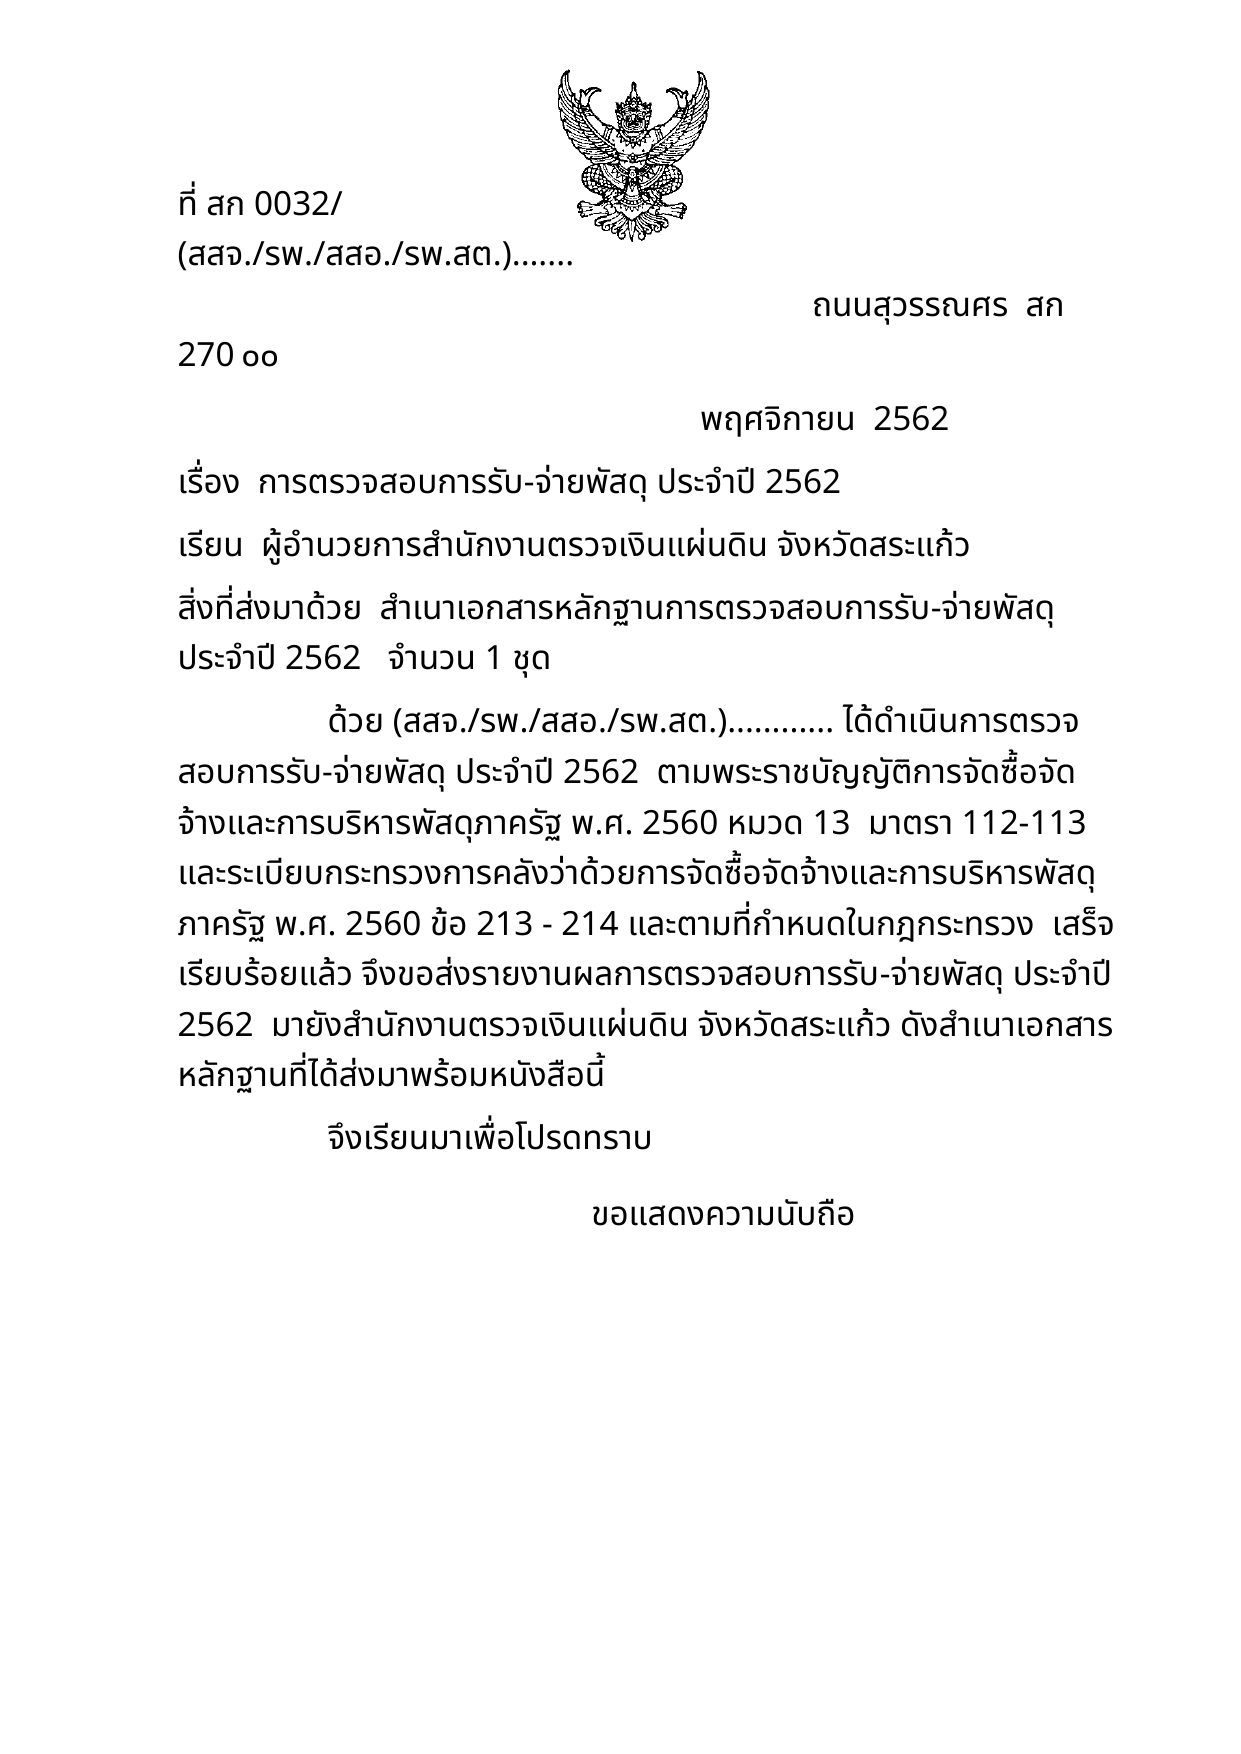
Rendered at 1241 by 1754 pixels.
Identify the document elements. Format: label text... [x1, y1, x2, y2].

picture [551, 65, 712, 179]
text ถนนสุวรรณศร สก 270๐๐ [177, 281, 1122, 382]
text 21 พฤศจิกายน 2562 [177, 394, 1122, 445]
text ขอแสดงความนับถือ [177, 1190, 1122, 1240]
text สิ่งที่ส่งมาด้วย สำเนาเอกสารหลักฐานการตรวจสอบการรับ-จ่ายพัสดุประจำปี 2562 จำนวน 1 ชุด [177, 583, 1122, 685]
text ด้วย (สสจ./รพ./สสอ./รพ.สต.)............ ได้ดำเนินการตรวจสอบการรับ-จ่ายพัสดุ ประจำปี 2562 ตามพระราชบัญญัติการจัดซื้อจัดจ้างและการบริหารพัสดุภาครัฐ พ.ศ. 2560 หมวด 13 มาตรา 112-113 และระเบียบกระทรวงการคลังว่าด้วยการจัดซื้อจัดจ้างและการบริหารพัสดุภาครัฐ พ.ศ. 2560 ข้อ 213 - 214 และตามที่กำหนดในกฎกระทรวง เสร็จเรียบร้อยแล้ว จึงขอส่งรายงานผลการตรวจสอบการรับ-จ่ายพัสดุ ประจำปี 2562 มายังสำนักงานตรวจเงินแผ่นดิน จังหวัดสระแก้ว ดังสำเนาเอกสารหลักฐานที่ได้ส่งมาพร้อมหนังสือนี้ [177, 697, 1122, 1102]
text ที่ สก 0032/ (สสจ./รพ./สสอ./รพ.สต.)....... [177, 179, 1122, 281]
text จึงเรียนมาเพื่อโปรดทราบ [177, 1114, 1122, 1165]
text เรียน ผู้อำนวยการสำนักงานตรวจเงินแผ่นดิน จังหวัดสระแก้ว [177, 521, 1122, 571]
text เรื่อง การตรวจสอบการรับ-จ่ายพัสดุ ประจำปี 2562 [177, 457, 1122, 508]
